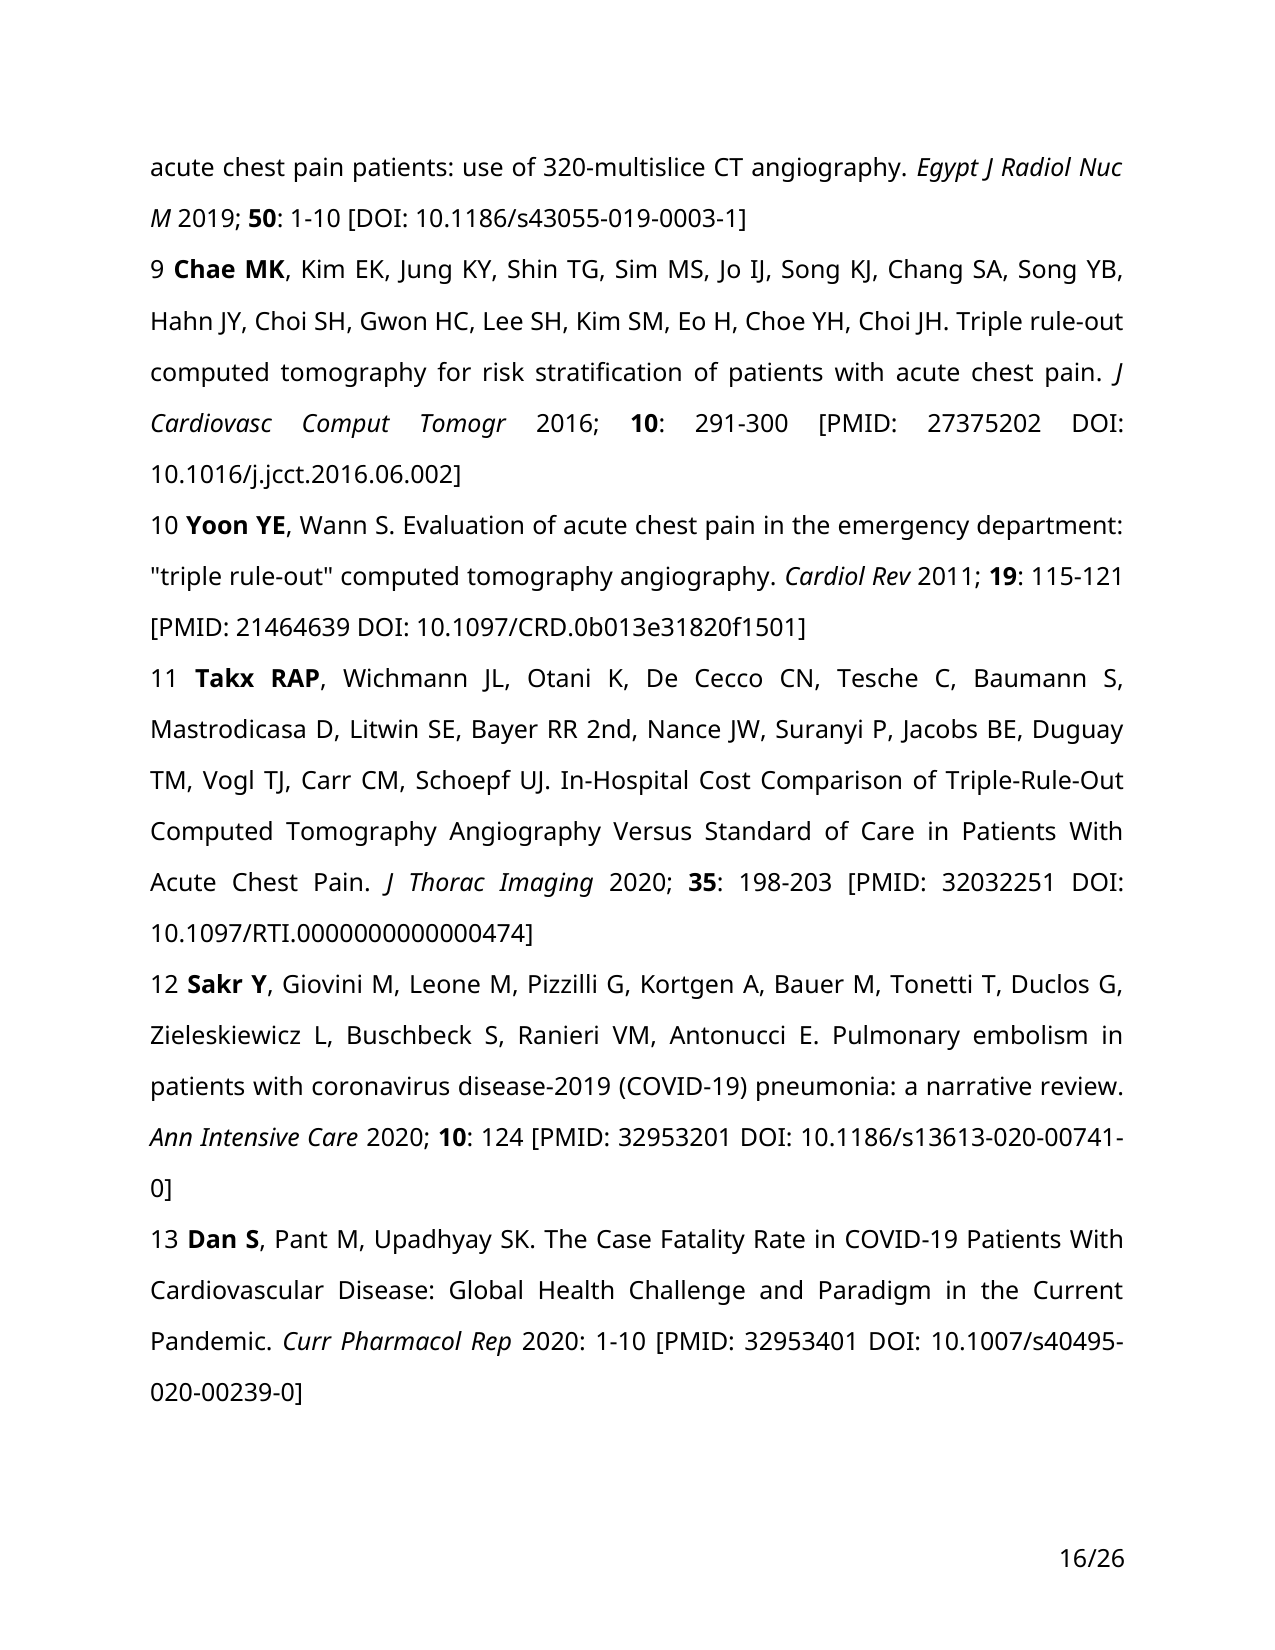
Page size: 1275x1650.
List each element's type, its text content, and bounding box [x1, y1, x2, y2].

text 9 Chae MK, Kim EK, Jung KY, Shin TG, Sim MS, Jo IJ, Song KJ, Chang SA, Song YB, Hahn JY, Choi SH, Gwon HC, Lee SH, Kim SM, Eo H, Choe YH, Choi JH. Triple rule-out computed tomography for risk stratification of patients with acute chest pain. J Cardiovasc Comput Tomogr 2016; 10: 291-300 [PMID: 27375202 DOI: 10.1016/j.jcct.2016.06.002] [150, 252, 1125, 490]
text 11 Takx RAP, Wichmann JL, Otani K, De Cecco CN, Tesche C, Baumann S, Mastrodicasa D, Litwin SE, Bayer RR 2nd, Nance JW, Suranyi P, Jacobs BE, Duguay TM, Vogl TJ, Carr CM, Schoepf UJ. In-Hospital Cost Comparison of Triple-Rule-Out Computed Tomography Angiography Versus Standard of Care in Patients With Acute Chest Pain. J Thorac Imaging 2020; 35: 198-203 [PMID: 32032251 DOI: 10.1097/RTI.0000000000000474] [150, 660, 1125, 950]
text 12 Sakr Y, Giovini M, Leone M, Pizzilli G, Kortgen A, Bauer M, Tonetti T, Duclos G, Zieleskiewicz L, Buschbeck S, Ranieri VM, Antonucci E. Pulmonary embolism in patients with coronavirus disease-2019 (COVID-19) pneumonia: a narrative review. Ann Intensive Care 2020; 10: 124 [PMID: 32953201 DOI: 10.1186/s13613-020-00741-0] [150, 967, 1125, 1205]
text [150, 150, 1125, 235]
text 10 Yoon YE, Wann S. Evaluation of acute chest pain in the emergency department: "triple rule-out" computed tomography angiography. Cardiol Rev 2011; 19: 115-121 [PMID: 21464639 DOI: 10.1097/CRD.0b013e31820f1501] [150, 507, 1125, 643]
text 13 Dan S, Pant M, Upadhyay SK. The Case Fatality Rate in COVID-19 Patients With Cardiovascular Disease: Global Health Challenge and Paradigm in the Current Pandemic. Curr Pharmacol Rep 2020: 1-10 [PMID: 32953401 DOI: 10.1007/s40495-020-00239-0] [150, 1222, 1125, 1409]
